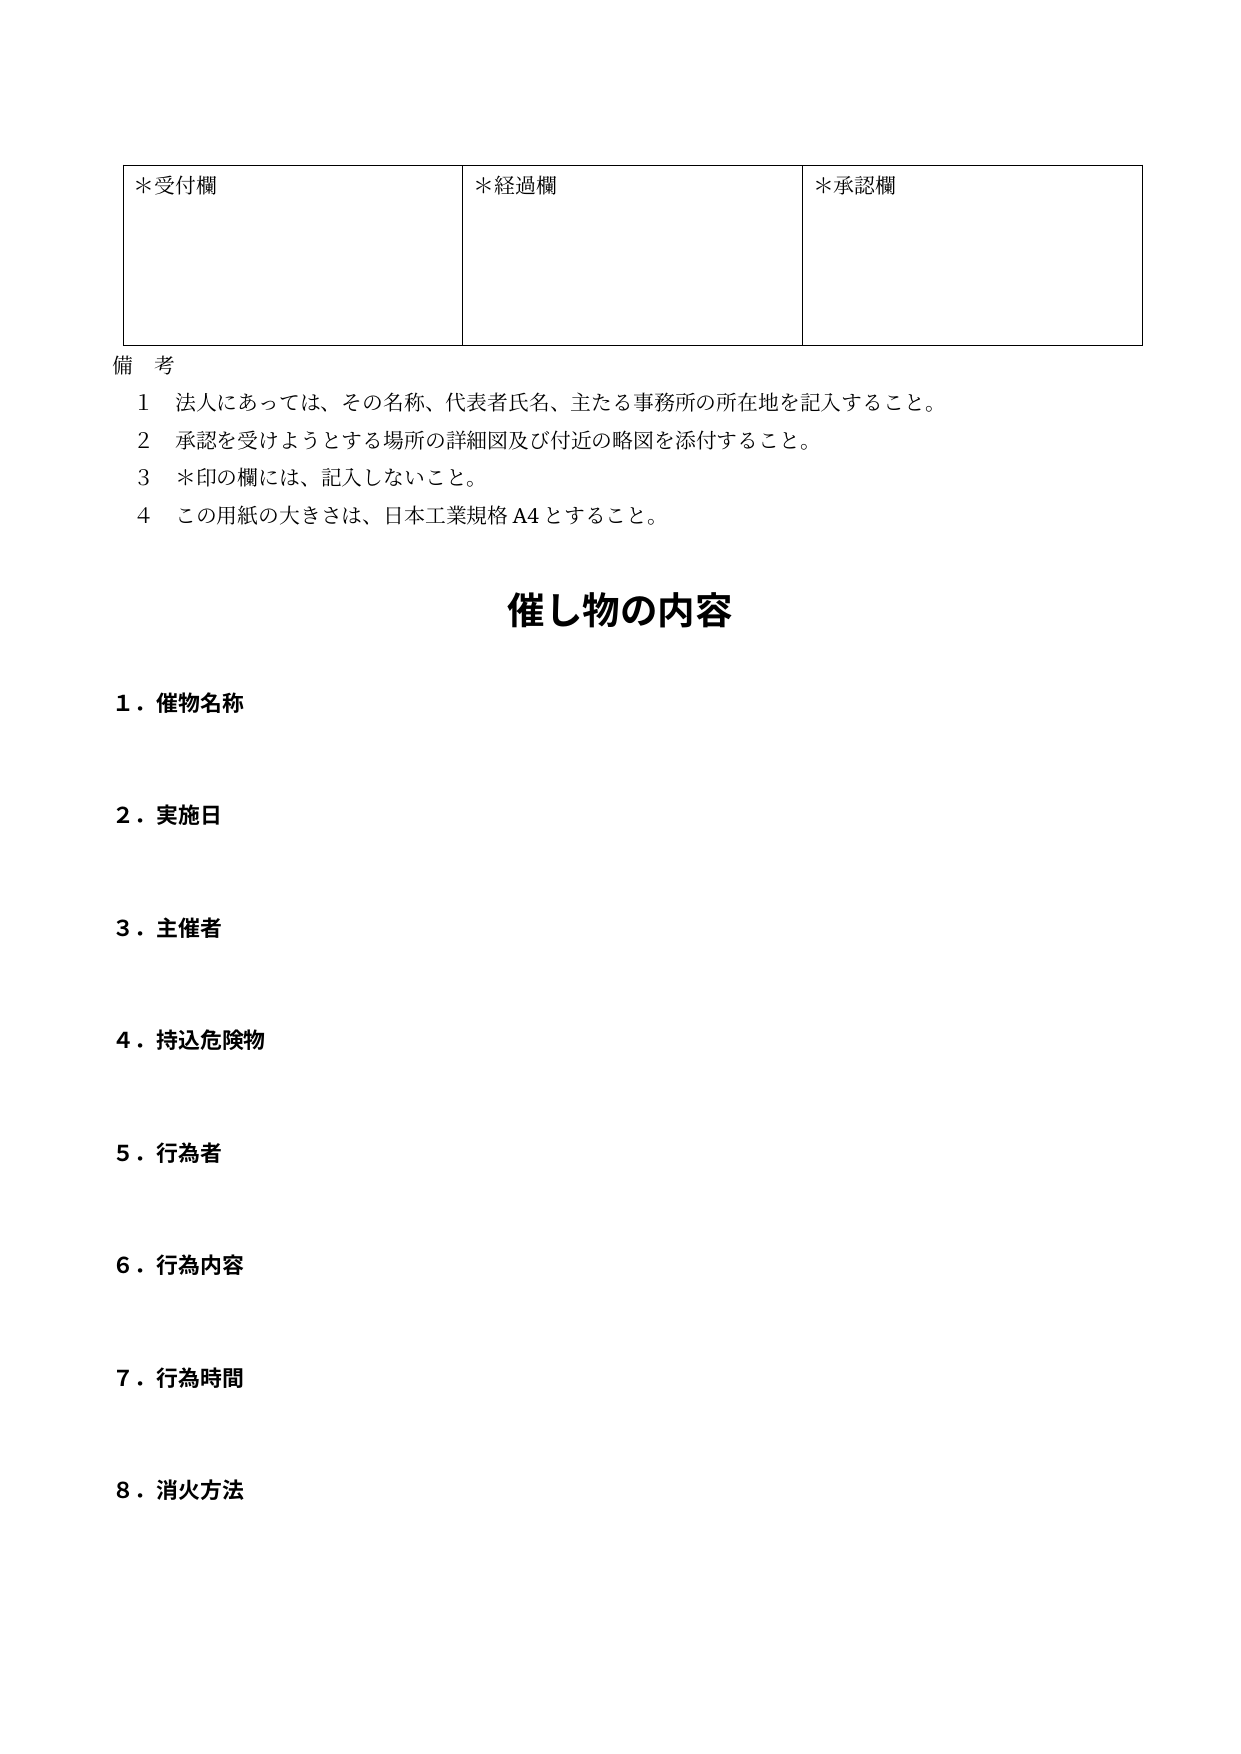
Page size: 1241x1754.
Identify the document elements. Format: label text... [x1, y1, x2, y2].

text ３．主催者 [112, 908, 1128, 946]
text ３ ＊印の欄には、記入しないこと｡ [112, 458, 1128, 496]
text ４ この用紙の大きさは、日本工業規格A4とすること｡ [112, 496, 1128, 533]
text ７．行為時間 [112, 1358, 1128, 1396]
text ６．行為内容 [112, 1246, 1128, 1283]
table_cell ＊承認欄 [803, 166, 1142, 344]
text ２ 承認を受けようとする場所の詳細図及び付近の略図を添付すること。 [112, 421, 1128, 458]
text １ 法人にあっては、その名称、代表者氏名、主たる事務所の所在地を記入すること。 [112, 383, 1128, 421]
text 備 考 [112, 346, 1128, 383]
text ４．持込危険物 [112, 1021, 1128, 1058]
text １．催物名称 [112, 683, 1128, 721]
text ２．実施日 [112, 796, 1128, 833]
table_cell ＊経過欄 [463, 166, 802, 344]
table_cell ＊受付欄 [124, 166, 462, 344]
text ８．消火方法 [112, 1471, 1128, 1508]
text ５．行為者 [112, 1133, 1128, 1171]
text 催し物の内容 [112, 571, 1128, 646]
